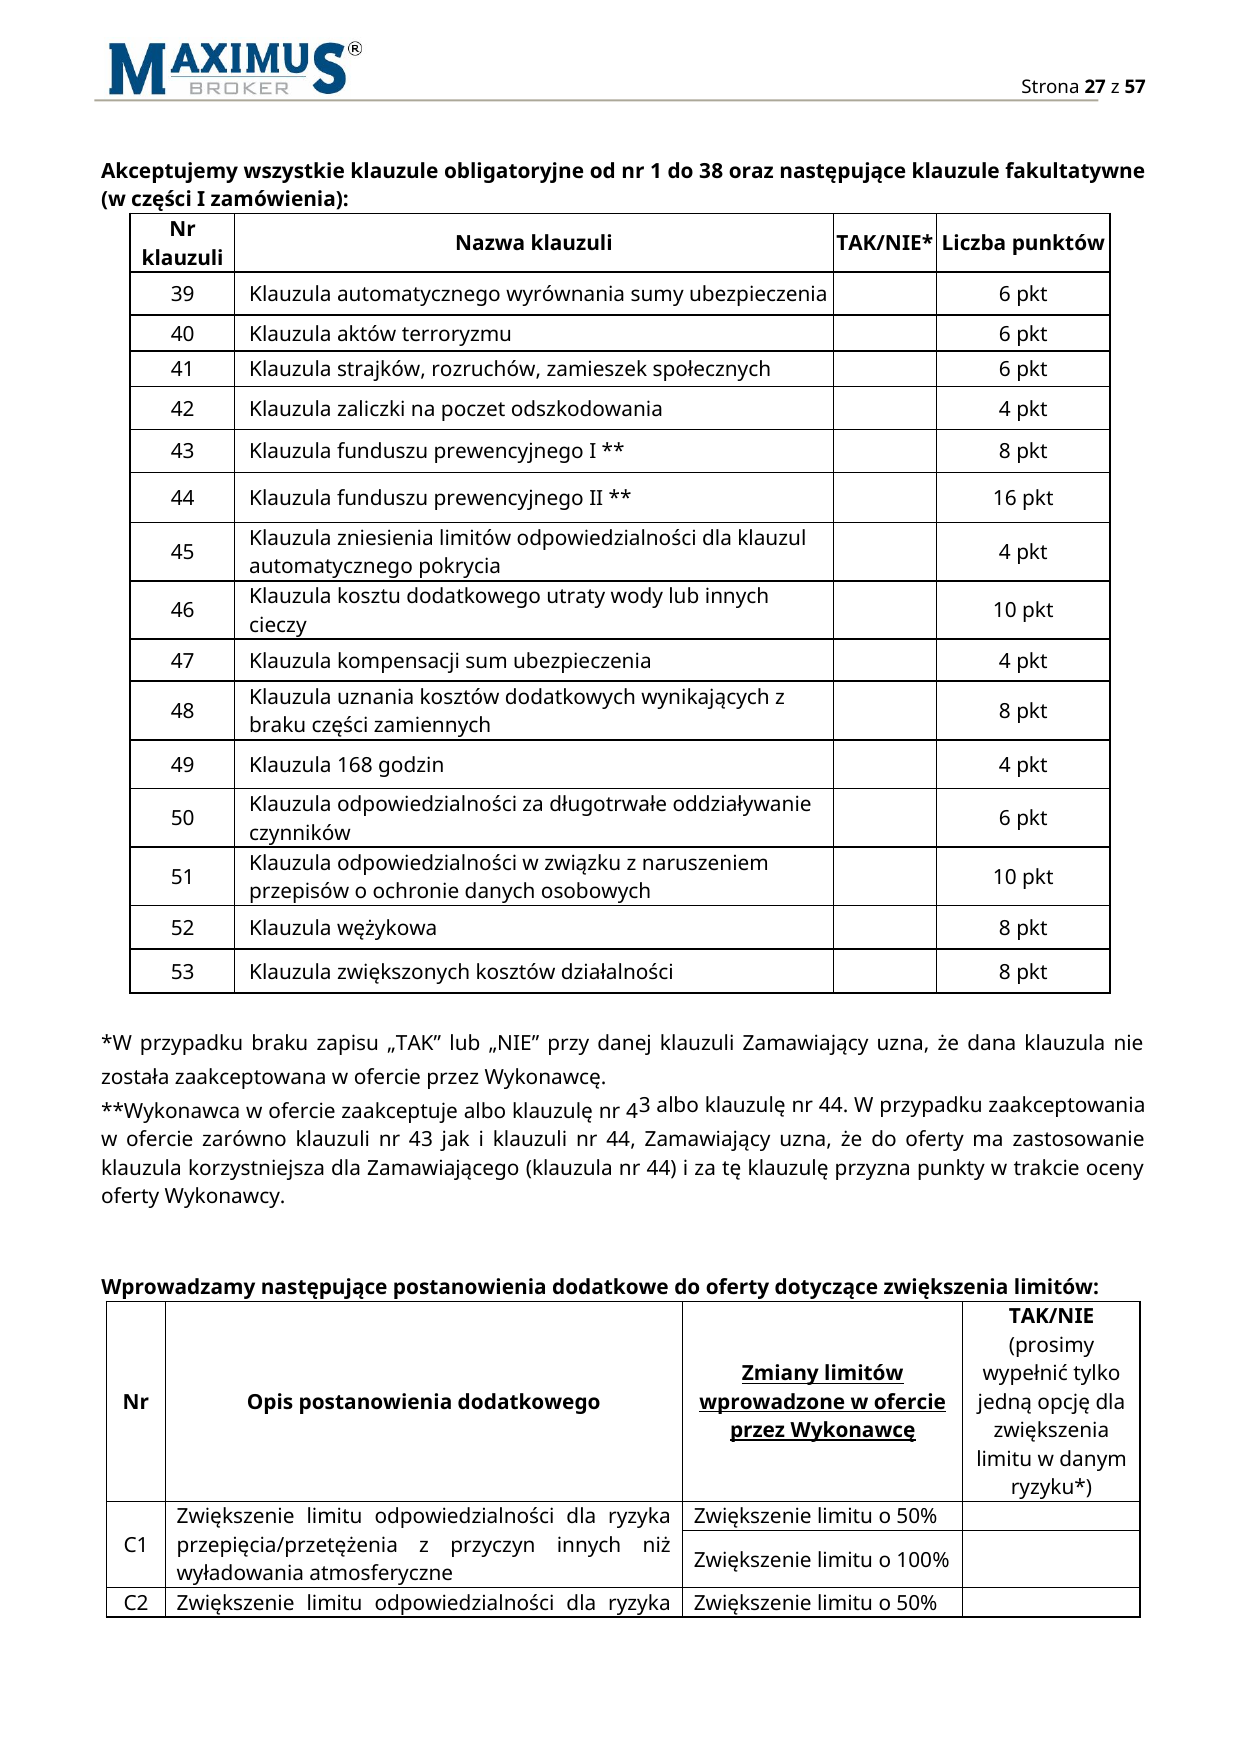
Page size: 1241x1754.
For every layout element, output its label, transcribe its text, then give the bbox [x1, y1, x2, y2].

table_cell [834, 273, 936, 314]
table_cell Klauzula funduszu prewencyjnego I ** [235, 430, 833, 471]
table_cell 8 pkt [937, 906, 1109, 948]
table_cell [834, 741, 936, 788]
table_cell 51 [131, 848, 234, 904]
table_cell [834, 430, 936, 471]
table_cell 52 [131, 906, 234, 948]
table_cell 40 [131, 316, 234, 350]
table_cell Klauzula zaliczki na poczet odszkodowania [235, 387, 833, 429]
table_cell [834, 316, 936, 350]
table_cell 6 pkt [937, 352, 1109, 386]
table_cell 39 [131, 273, 234, 314]
table_cell [834, 473, 936, 521]
table_cell 6 pkt [937, 273, 1109, 314]
table_cell 45 [131, 523, 234, 580]
table_cell 4 pkt [937, 640, 1109, 680]
picture [103, 37, 368, 99]
table_cell Klauzula zwiększonych kosztów działalności [235, 950, 833, 992]
table_cell Klauzula automatycznego wyrównania sumy ubezpieczenia [235, 273, 833, 314]
table_cell Zwiększenie limitu odpowiedzialności dla ryzyka przepięcia/przetężenia z przyczyn innych niż wyładowania atmosferyczne [166, 1502, 682, 1587]
table_cell 48 [131, 682, 234, 739]
table_header Nazwa klauzuli [235, 214, 833, 271]
table_cell C2 [107, 1588, 165, 1616]
table_cell Zwiększenie limitu o 50% [683, 1502, 962, 1530]
table_cell [963, 1531, 1139, 1587]
table_cell 10 pkt [937, 848, 1109, 904]
table_cell [834, 387, 936, 429]
text *W przypadku braku zapisu „TAK” lub „NIE” przy danej klauzuli Zamawiający uzna, że dana klauzula nie została zaakceptowana w ofercie przez Wykonawcę. [101, 1022, 1146, 1090]
table_cell Klauzula odpowiedzialności w związku z naruszeniem przepisów o ochronie danych osobowych [235, 848, 833, 904]
table_cell 8 pkt [937, 682, 1109, 739]
table_cell Klauzula zniesienia limitów odpowiedzialności dla klauzul automatycznego pokrycia [235, 523, 833, 580]
table_cell Klauzula kosztu dodatkowego utraty wody lub innych cieczy [235, 582, 833, 638]
table_cell 47 [131, 640, 234, 680]
table_cell 44 [131, 473, 234, 521]
table_cell Zwiększenie limitu o 50% [683, 1588, 962, 1616]
text Wprowadzamy następujące postanowienia dodatkowe do oferty dotyczące zwiększenia limitów: [101, 1266, 1146, 1301]
table_cell [834, 789, 936, 846]
table_cell [963, 1502, 1139, 1530]
table_cell 46 [131, 582, 234, 638]
table_cell [834, 682, 936, 739]
table_cell Klauzula uznania kosztów dodatkowych wynikających z braku części zamiennych [235, 682, 833, 739]
table_cell [834, 640, 936, 680]
table_cell [834, 352, 936, 386]
table_cell Klauzula kompensacji sum ubezpieczenia [235, 640, 833, 680]
table_cell 41 [131, 352, 234, 386]
table_header Nr klauzuli [131, 214, 234, 271]
table_cell Klauzula funduszu prewencyjnego II ** [235, 473, 833, 521]
table_cell [963, 1588, 1139, 1616]
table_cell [166, 1588, 682, 1616]
table_cell 4 pkt [937, 523, 1109, 580]
table_cell Klauzula aktów terroryzmu [235, 316, 833, 350]
table_cell C1 [107, 1502, 165, 1587]
table_cell 8 pkt [937, 430, 1109, 471]
text Akceptujemy wszystkie klauzule obligatoryjne od nr 1 do 38 oraz następujące klauzule fakultatywne (w części I zamówienia): [101, 156, 1146, 213]
table_header Zmiany limitów wprowadzone w ofercie przez Wykonawcę [683, 1302, 962, 1501]
table_header TAK/NIE* [834, 214, 936, 271]
table_cell Zwiększenie limitu o 100% [683, 1531, 962, 1587]
table_cell 49 [131, 741, 234, 788]
table_header TAK/NIE (prosimy wypełnić tylko jedną opcję dla zwiększenia limitu w danym ryzyku*) [963, 1302, 1139, 1501]
table_cell [834, 523, 936, 580]
table_cell 53 [131, 950, 234, 992]
table_cell Klauzula 168 godzin [235, 741, 833, 788]
table_cell 10 pkt [937, 582, 1109, 638]
table_cell [834, 950, 936, 992]
table_header Liczba punktów [937, 214, 1109, 271]
table_cell 6 pkt [937, 316, 1109, 350]
table_cell 50 [131, 789, 234, 846]
table_cell 8 pkt [937, 950, 1109, 992]
table_cell 4 pkt [937, 741, 1109, 788]
table_header Nr [107, 1302, 165, 1501]
table_cell [834, 906, 936, 948]
table_cell 43 [131, 430, 234, 471]
table_header Opis postanowienia dodatkowego [166, 1302, 682, 1501]
table_cell 42 [131, 387, 234, 429]
table_cell Klauzula odpowiedzialności za długotrwałe oddziaływanie czynników [235, 789, 833, 846]
table_cell Klauzula wężykowa [235, 906, 833, 948]
table_cell [834, 582, 936, 638]
table_cell 4 pkt [937, 387, 1109, 429]
table_cell 6 pkt [937, 789, 1109, 846]
text **Wykonawca w ofercie zaakceptuje albo klauzulę nr 43 albo klauzulę nr 44. W przypadku zaakceptowania w ofercie zarówno klauzuli nr 43 jak i klauzuli nr 44, Zamawiający uzna, że do oferty ma zastosowanie klauzula korzystniejsza dla Zamawiającego (klauzula nr 44) i za tę klauzulę przyzna punkty w trakcie oceny oferty Wykonawcy. [101, 1090, 1146, 1209]
table_cell 16 pkt [937, 473, 1109, 521]
table_cell Klauzula strajków, rozruchów, zamieszek społecznych [235, 352, 833, 386]
table_cell [834, 848, 936, 904]
